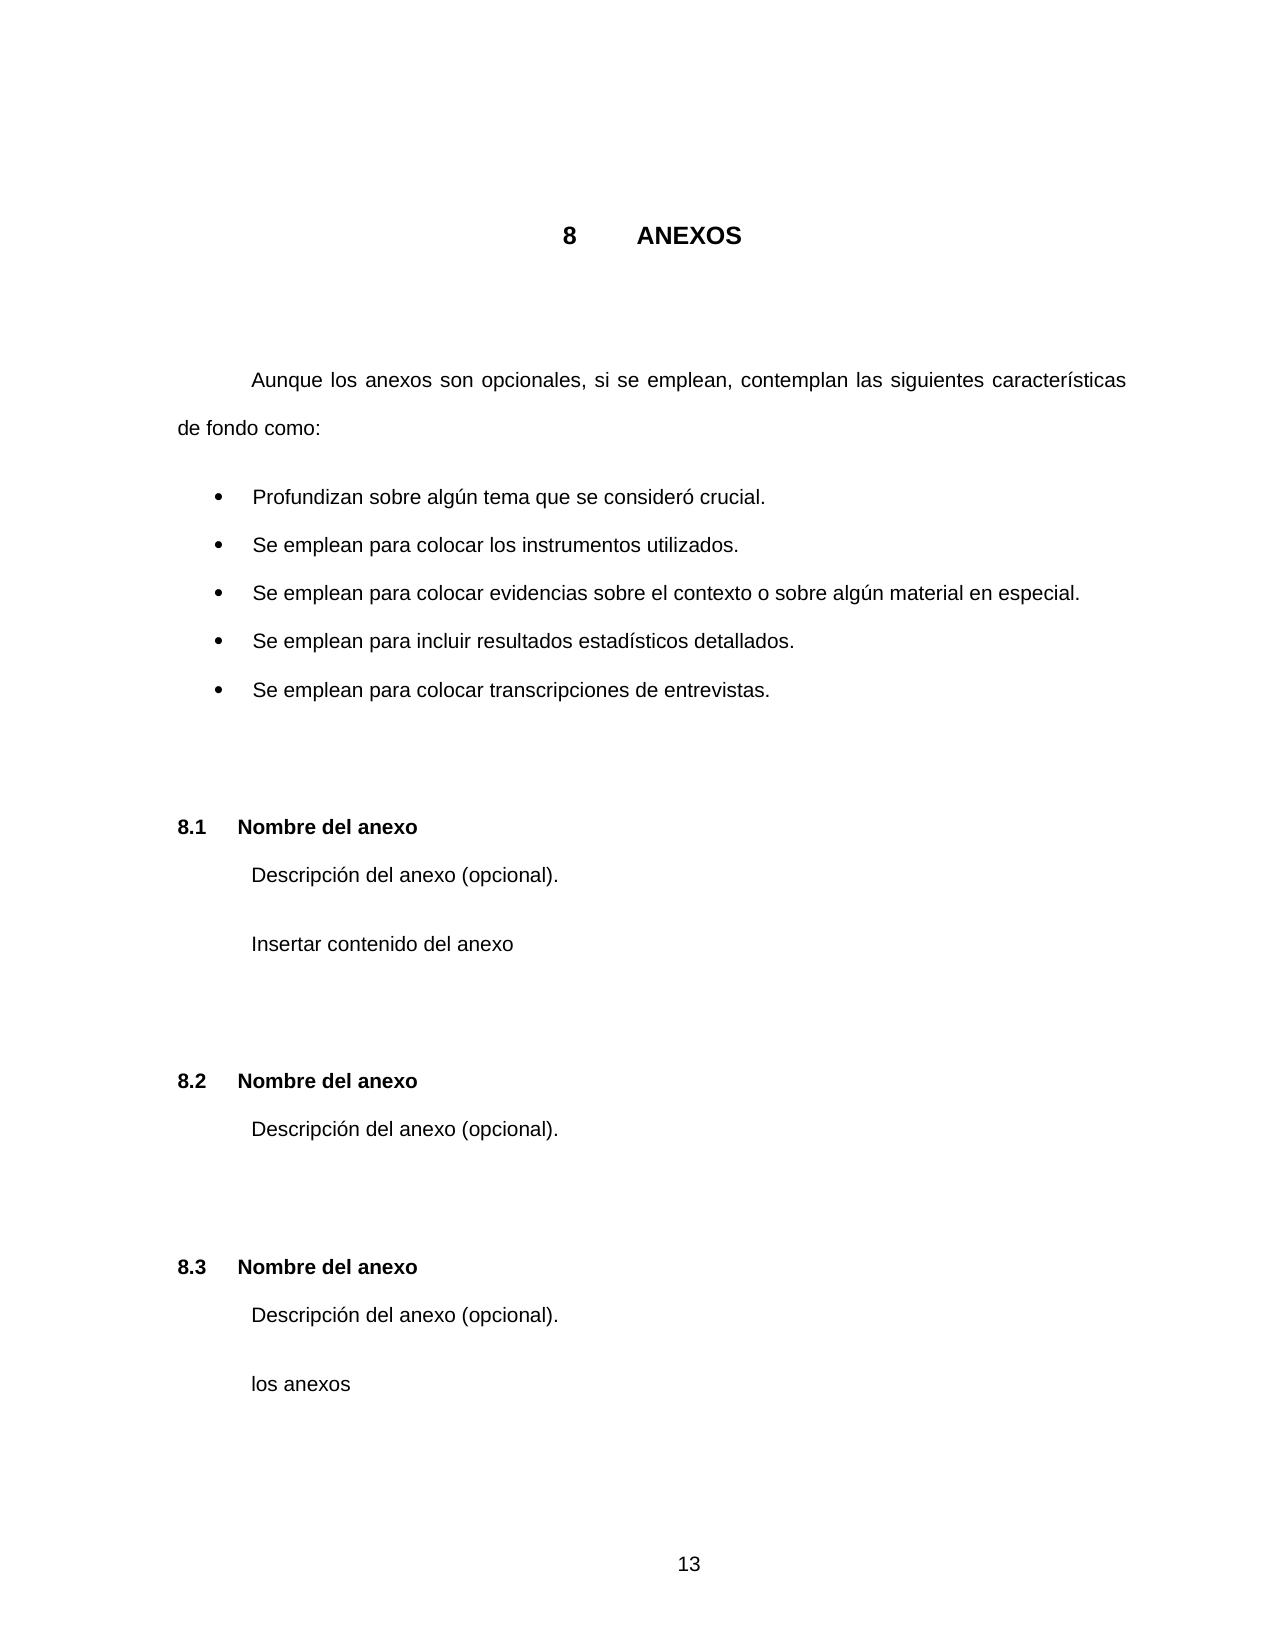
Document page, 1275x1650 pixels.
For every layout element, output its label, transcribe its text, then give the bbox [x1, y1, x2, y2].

list Se emplean para colocar los instrumentos utilizados. [215, 533, 1127, 557]
list Se emplean para colocar evidencias sobre el contexto o sobre algún material en especial. [215, 581, 1127, 605]
list Profundizan sobre algún tema que se consideró crucial. [215, 485, 1127, 509]
text Descripción del anexo (opcional). [177, 1303, 1127, 1327]
list Se emplean para colocar transcripciones de entrevistas. [215, 677, 1127, 702]
subtitle Nombre del anexo [177, 1069, 1127, 1093]
text Aunque los anexos son opcionales, si se emplean, contemplan las siguientes características de fondo como: [177, 368, 1127, 440]
text Descripción del anexo (opcional). [177, 863, 1127, 887]
subtitle Nombre del anexo [177, 815, 1127, 839]
subtitle ANEXOS [177, 221, 1127, 250]
text Insertar contenido del anexo [177, 932, 1127, 956]
text los anexos [177, 1371, 1127, 1395]
list Se emplean para incluir resultados estadísticos detallados. [215, 629, 1127, 653]
subtitle Nombre del anexo [177, 1255, 1127, 1279]
text Descripción del anexo (opcional). [177, 1117, 1127, 1141]
